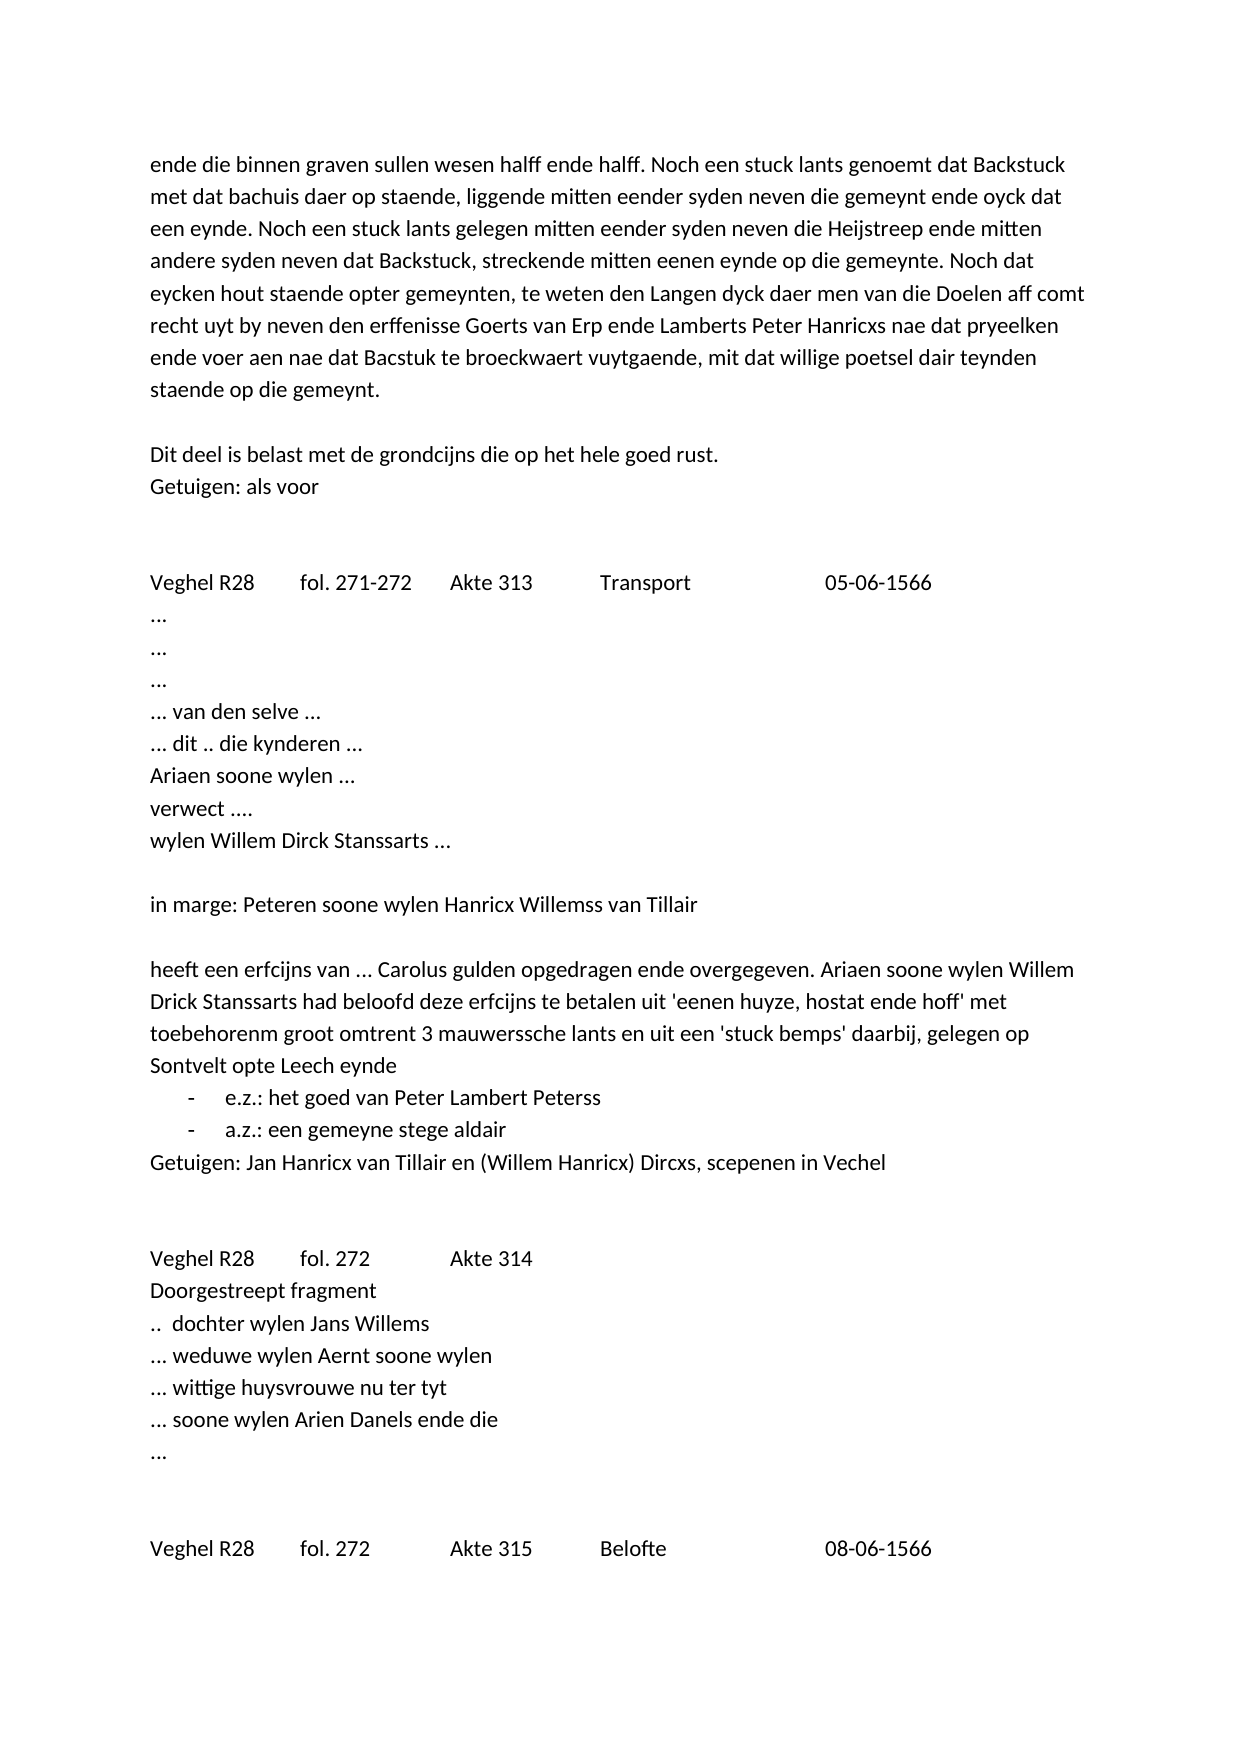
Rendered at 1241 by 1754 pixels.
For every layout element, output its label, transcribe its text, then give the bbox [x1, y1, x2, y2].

text .. dochter wylen Jans Willems [150, 1309, 1090, 1337]
text ... [150, 633, 1090, 661]
text Getuigen: als voor [150, 472, 1090, 500]
text ... [150, 665, 1090, 693]
text in marge: Peteren soone wylen Hanricx Willemss van Tillair [150, 890, 1090, 918]
text ... [150, 1437, 1090, 1466]
text ... weduwe wylen Aernt soone wylen [150, 1341, 1090, 1369]
text Getuigen: Jan Hanricx van Tillair en (Willem Hanricx) Dircxs, scepenen in Vechel [150, 1148, 1090, 1176]
text ... soone wylen Arien Danels ende die [150, 1405, 1090, 1433]
list e.z.: het goed van Peter Lambert Peterss [187, 1083, 1090, 1111]
text heeft een erfcijns van ... Carolus gulden opgedragen ende overgegeven. Ariaen soone wylen Willem Drick Stanssarts had beloofd deze erfcijns te betalen uit 'eenen huyze, hostat ende hoff' met toebehorenm groot omtrent 3 mauwerssche lants en uit een 'stuck bemps' daarbij, gelegen op Sontvelt opte Leech eynde [150, 955, 1090, 1079]
text ... dit .. die kynderen ... [150, 729, 1090, 757]
list a.z.: een gemeyne stege aldair [187, 1116, 1090, 1144]
text ... wittige huysvrouwe nu ter tyt [150, 1373, 1090, 1401]
text ende die binnen graven sullen wesen halff ende halff. Noch een stuck lants genoemt dat Backstuck met dat bachuis daer op staende, liggende mitten eender syden neven die gemeynt ende oyck dat een eynde. Noch een stuck lants gelegen mitten eender syden neven die Heijstreep ende mitten andere syden neven dat Backstuck, streckende mitten eenen eynde op die gemeynte. Noch dat eycken hout staende opter gemeynten, te weten den Langen dyck daer men van die Doelen aff comt recht uyt by neven den erffenisse Goerts van Erp ende Lamberts Peter Hanricxs nae dat pryeelken ende voer aen nae dat Bacstuk te broeckwaert vuytgaende, mit dat willige poetsel dair teynden staende op die gemeynt. [150, 150, 1090, 403]
text verwect .... [150, 794, 1090, 822]
text Ariaen soone wylen ... [150, 762, 1090, 789]
text Doorgestreept fragment [150, 1277, 1090, 1304]
text Veghel R28 fol. 272 Akte 314 [150, 1244, 1090, 1272]
text ... [150, 601, 1090, 629]
text Veghel R28 fol. 272 Akte 315 Belofte 08-06-1566 [150, 1534, 1090, 1562]
text ... van den selve ... [150, 697, 1090, 725]
text wylen Willem Dirck Stanssarts ... [150, 826, 1090, 854]
text Dit deel is belast met de grondcijns die op het hele goed rust. [150, 440, 1090, 468]
text Veghel R28 fol. 271-272 Akte 313 Transport 05-06-1566 [150, 568, 1090, 596]
